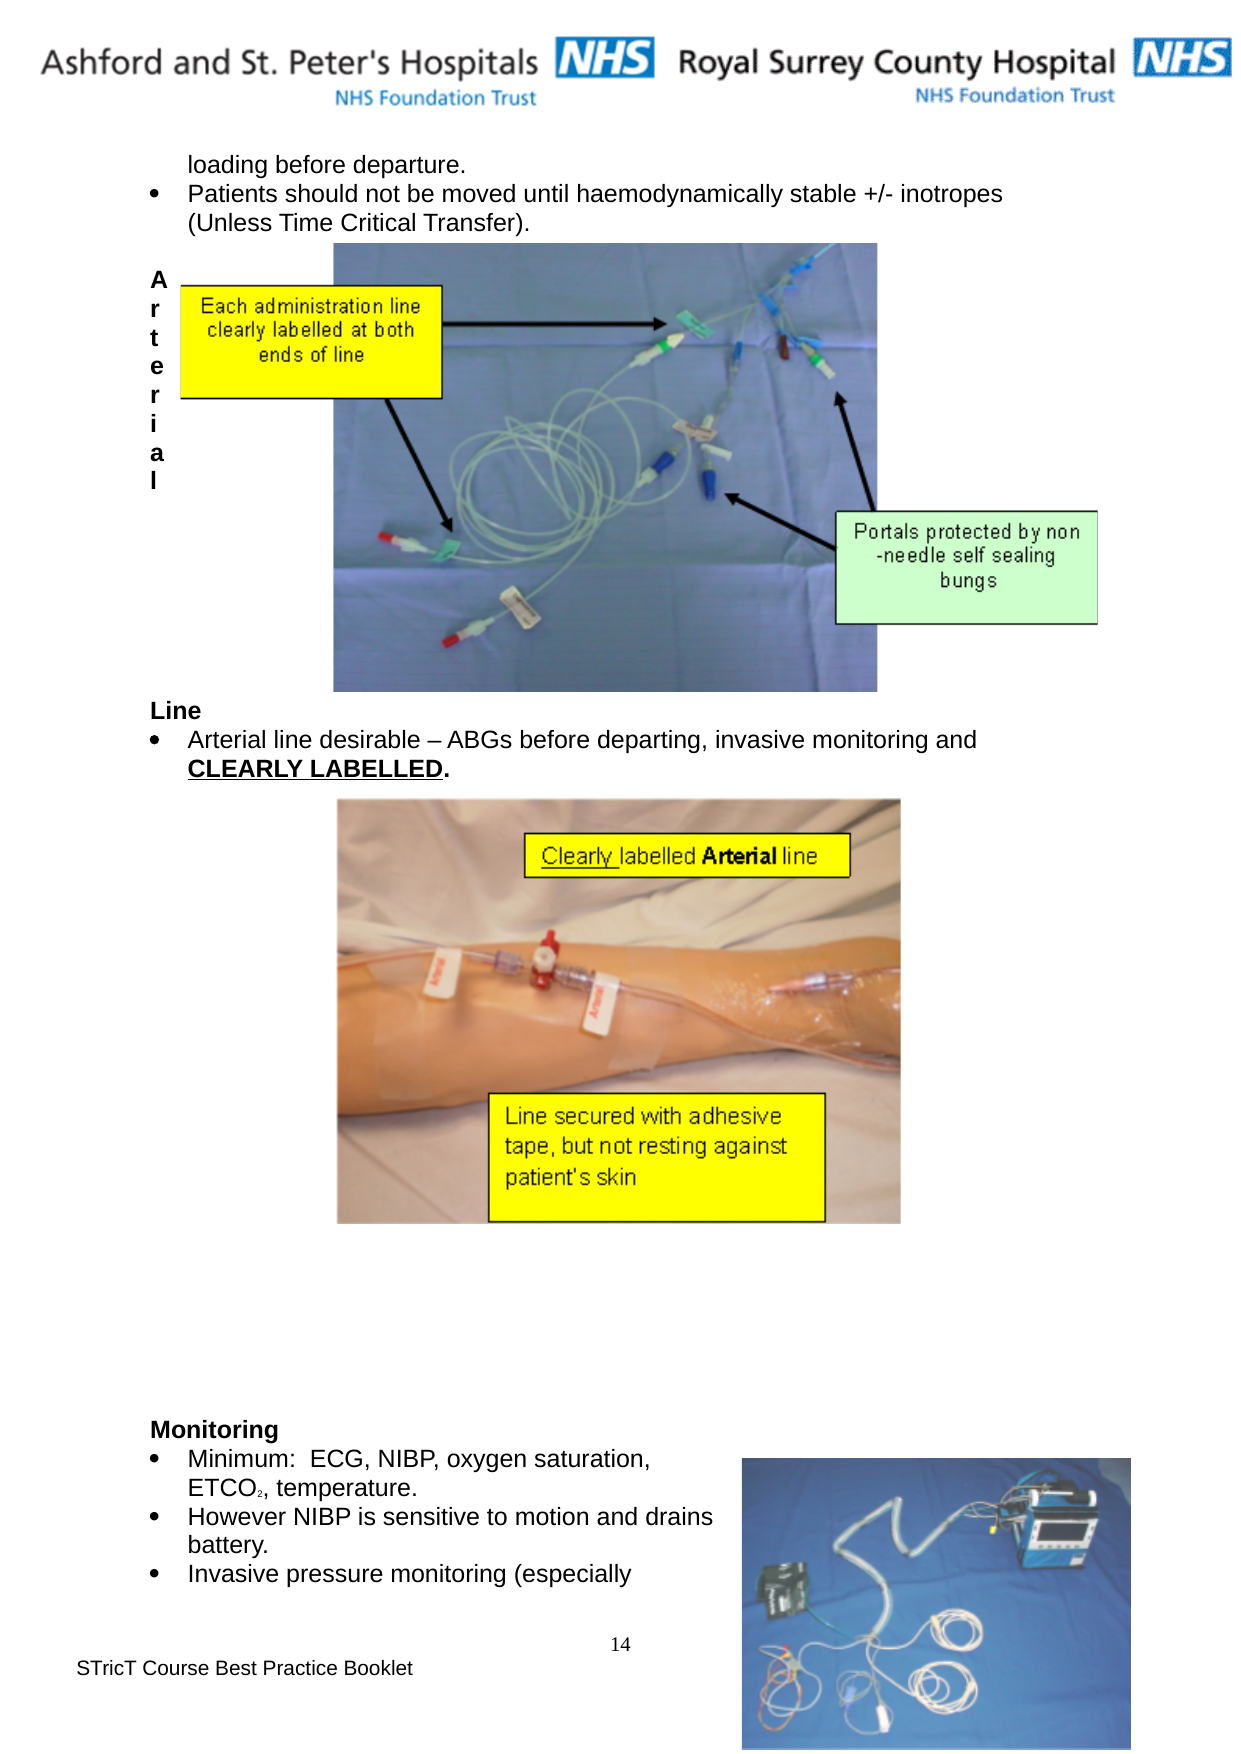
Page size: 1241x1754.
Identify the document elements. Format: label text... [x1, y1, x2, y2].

picture [179, 243, 1098, 691]
list However NIBP is sensitive to motion and drains battery. [150, 1502, 1090, 1559]
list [150, 150, 1090, 179]
picture [335, 797, 901, 1223]
text Monitoring [150, 1415, 1090, 1444]
list Minimum: ECG, NIBP, oxygen saturation, ETCO2, temperature. [150, 1444, 1090, 1502]
picture [741, 1458, 1131, 1750]
picture [33, 28, 1234, 121]
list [150, 1559, 1090, 1588]
list Patients should not be moved until haemodynamically stable +/- inotropes (Unless Time Critical Transfer). [150, 179, 1090, 236]
list Arterial line desirable – ABGs before departing, invasive monitoring and CLEARLY LABELLED. [150, 725, 1090, 783]
